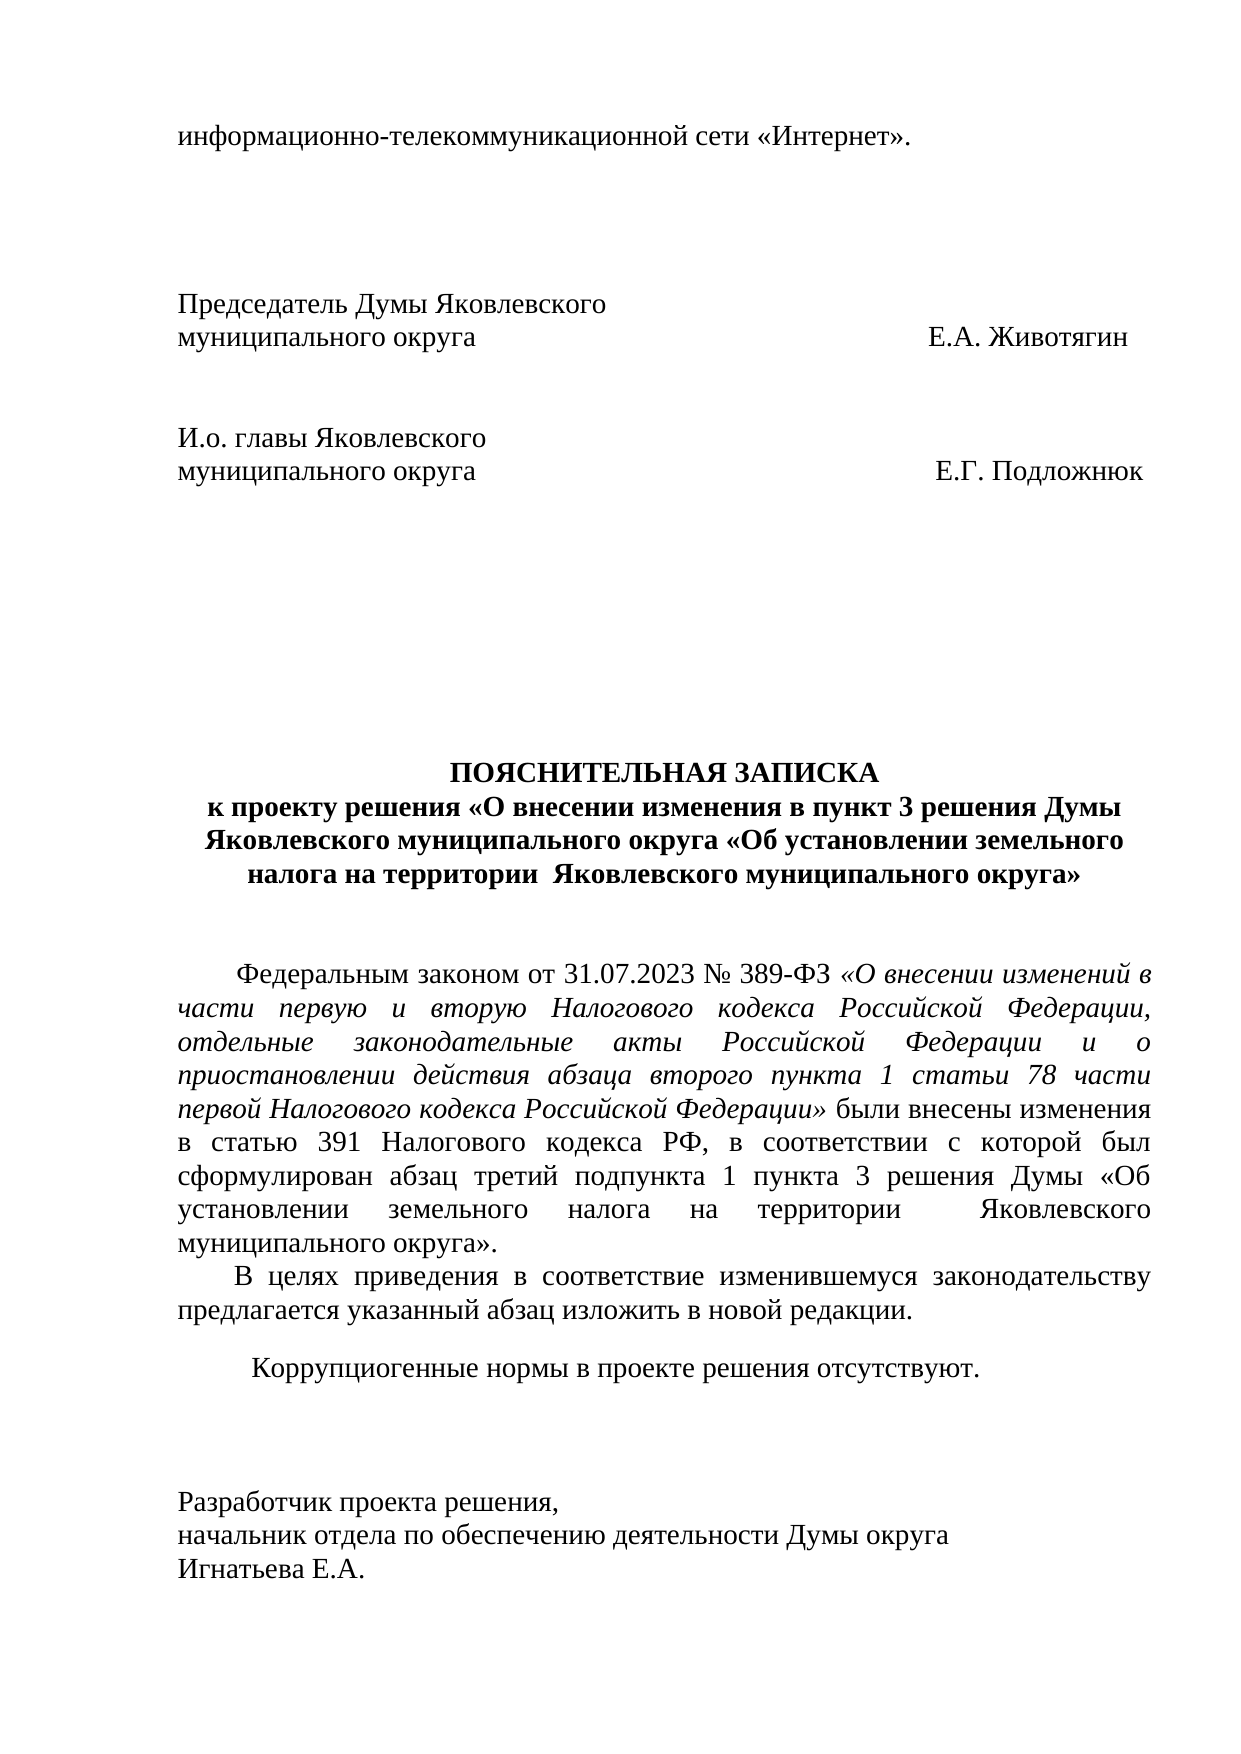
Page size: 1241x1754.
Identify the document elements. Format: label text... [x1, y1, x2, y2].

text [177, 118, 1152, 152]
text В целях приведения в соответствие изменившемуся законодательству предлагается указанный абзац изложить в новой редакции. [177, 1258, 1152, 1326]
text Игнатьева Е.А. [177, 1551, 1152, 1584]
text Коррупциогенные нормы в проекте решения отсутствуют. [177, 1350, 1152, 1383]
text Федеральным законом от 31.07.2023 № 389-ФЗ «О внесении изменений в части первую и вторую Налогового кодекса Российской Федерации, отдельные законодательные акты Российской Федерации и о приостановлении действия абзаца второго пункта 1 статьи 78 части первой Налогового кодекса Российской Федерации» были внесены изменения в статью 391 Налогового кодекса РФ, в соответствии с которой был сформулирован абзац третий подпункта 1 пункта 3 решения Думы «Об установлении земельного налога на территории Яковлевского муниципального округа». [177, 957, 1152, 1258]
text муниципального округа Е.Г. Подложнюк [177, 453, 1152, 487]
text Разработчик проекта решения, начальник отдела по обеспечению деятельности Думы округа [177, 1484, 1152, 1551]
text Председатель Думы Яковлевского [177, 286, 1152, 319]
text муниципального округа Е.А. Животягин [177, 319, 1152, 353]
text И.о. главы Яковлевского [177, 420, 1152, 453]
text ПОЯСНИТЕЛЬНАЯ ЗАПИСКА к проекту решения «О внесении изменения в пункт 3 решения Думы Яковлевского муниципального округа «Об установлении земельного налога на территории Яковлевского муниципального округа» [177, 755, 1152, 889]
